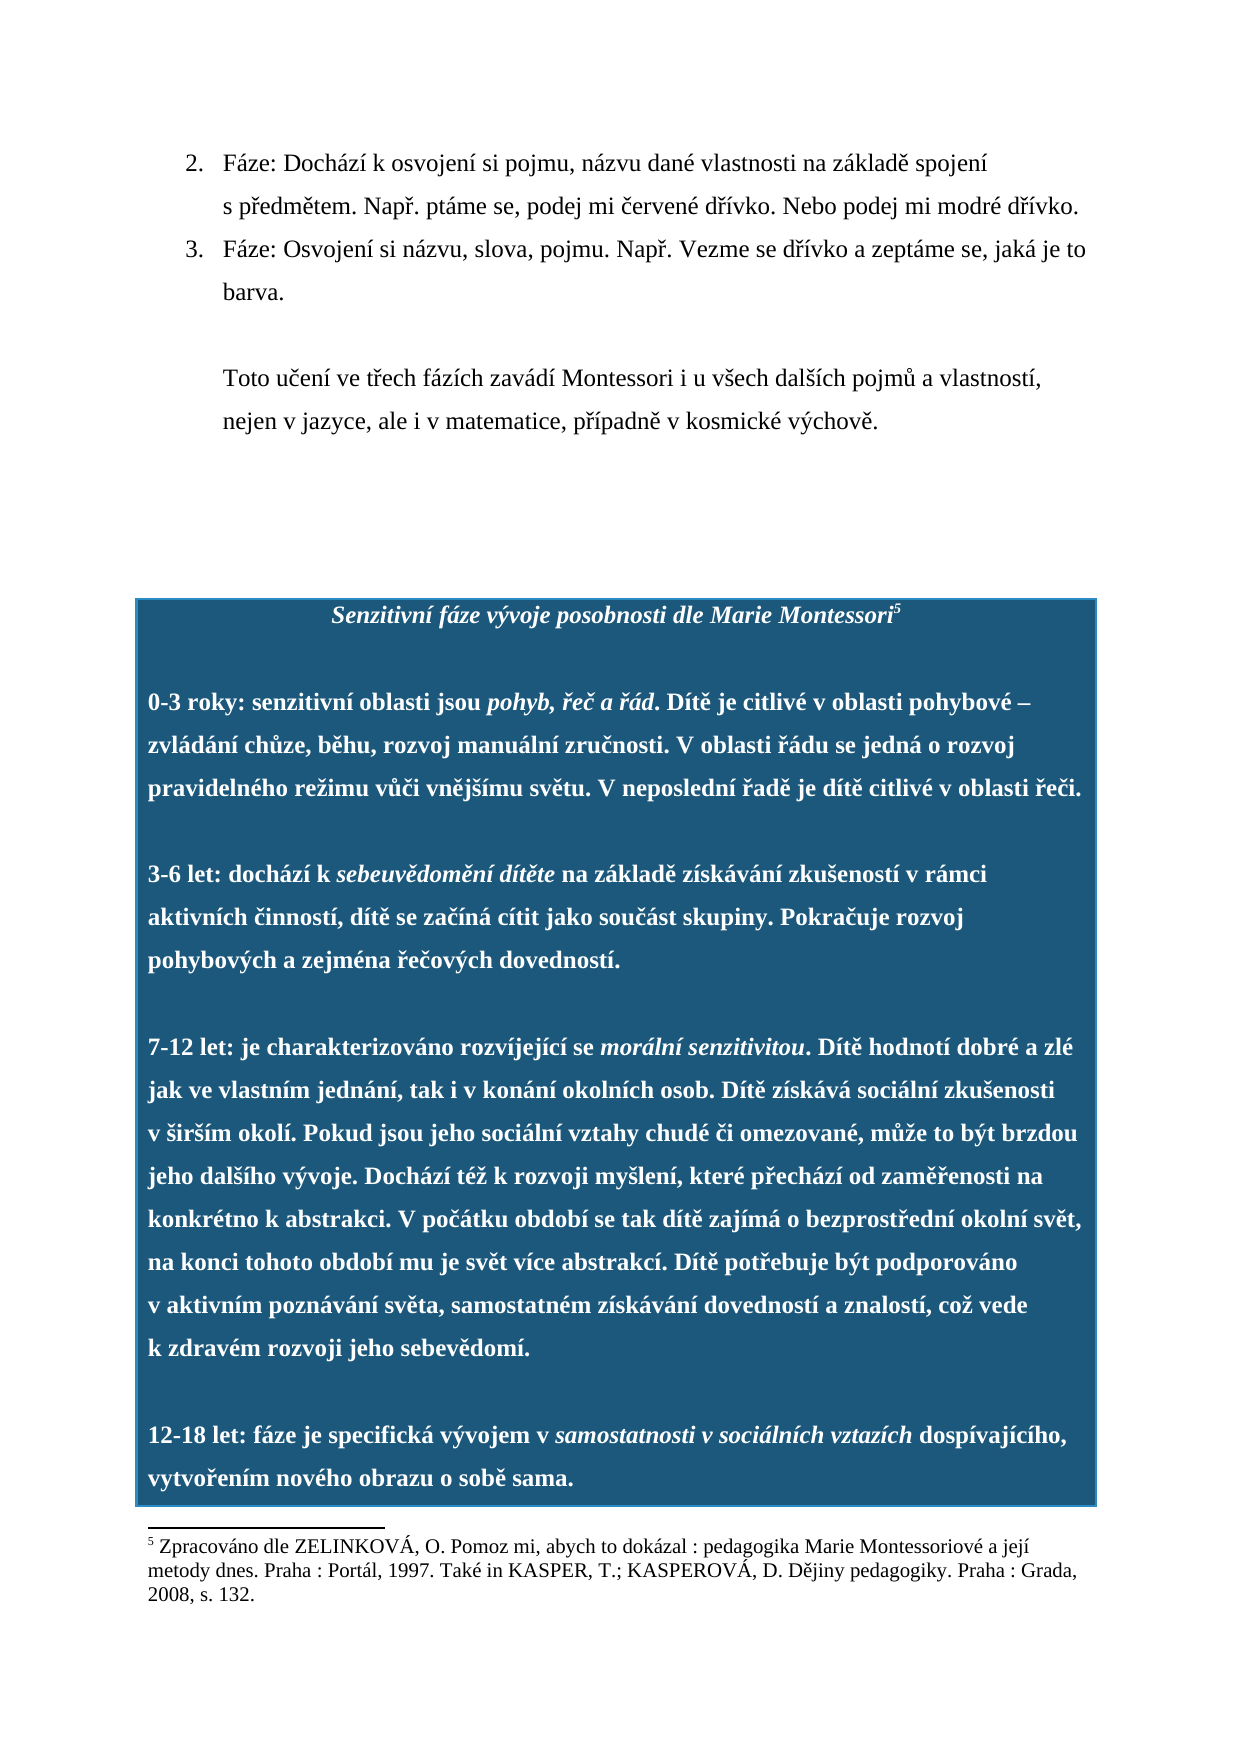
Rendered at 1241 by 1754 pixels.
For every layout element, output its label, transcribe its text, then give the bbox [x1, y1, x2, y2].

list Fáze: Dochází k osvojení si pojmu, názvu dané vlastnosti na základě spojení s předmětem. Např. ptáme se, podej mi červené dřívko. Nebo podej mi modré dřívko. [185, 148, 1093, 219]
list Toto učení ve třech fázích zavádí Montessori i u všech dalších pojmů a vlastností, nejen v jazyce, ale i v matematice, případně v kosmické výchově. [223, 363, 1093, 435]
list Fáze: Osvojení si názvu, slova, pojmu. Např. Vezme se dřívko a zeptáme se, jaká je to barva. [185, 234, 1093, 306]
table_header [138, 600, 1095, 1505]
